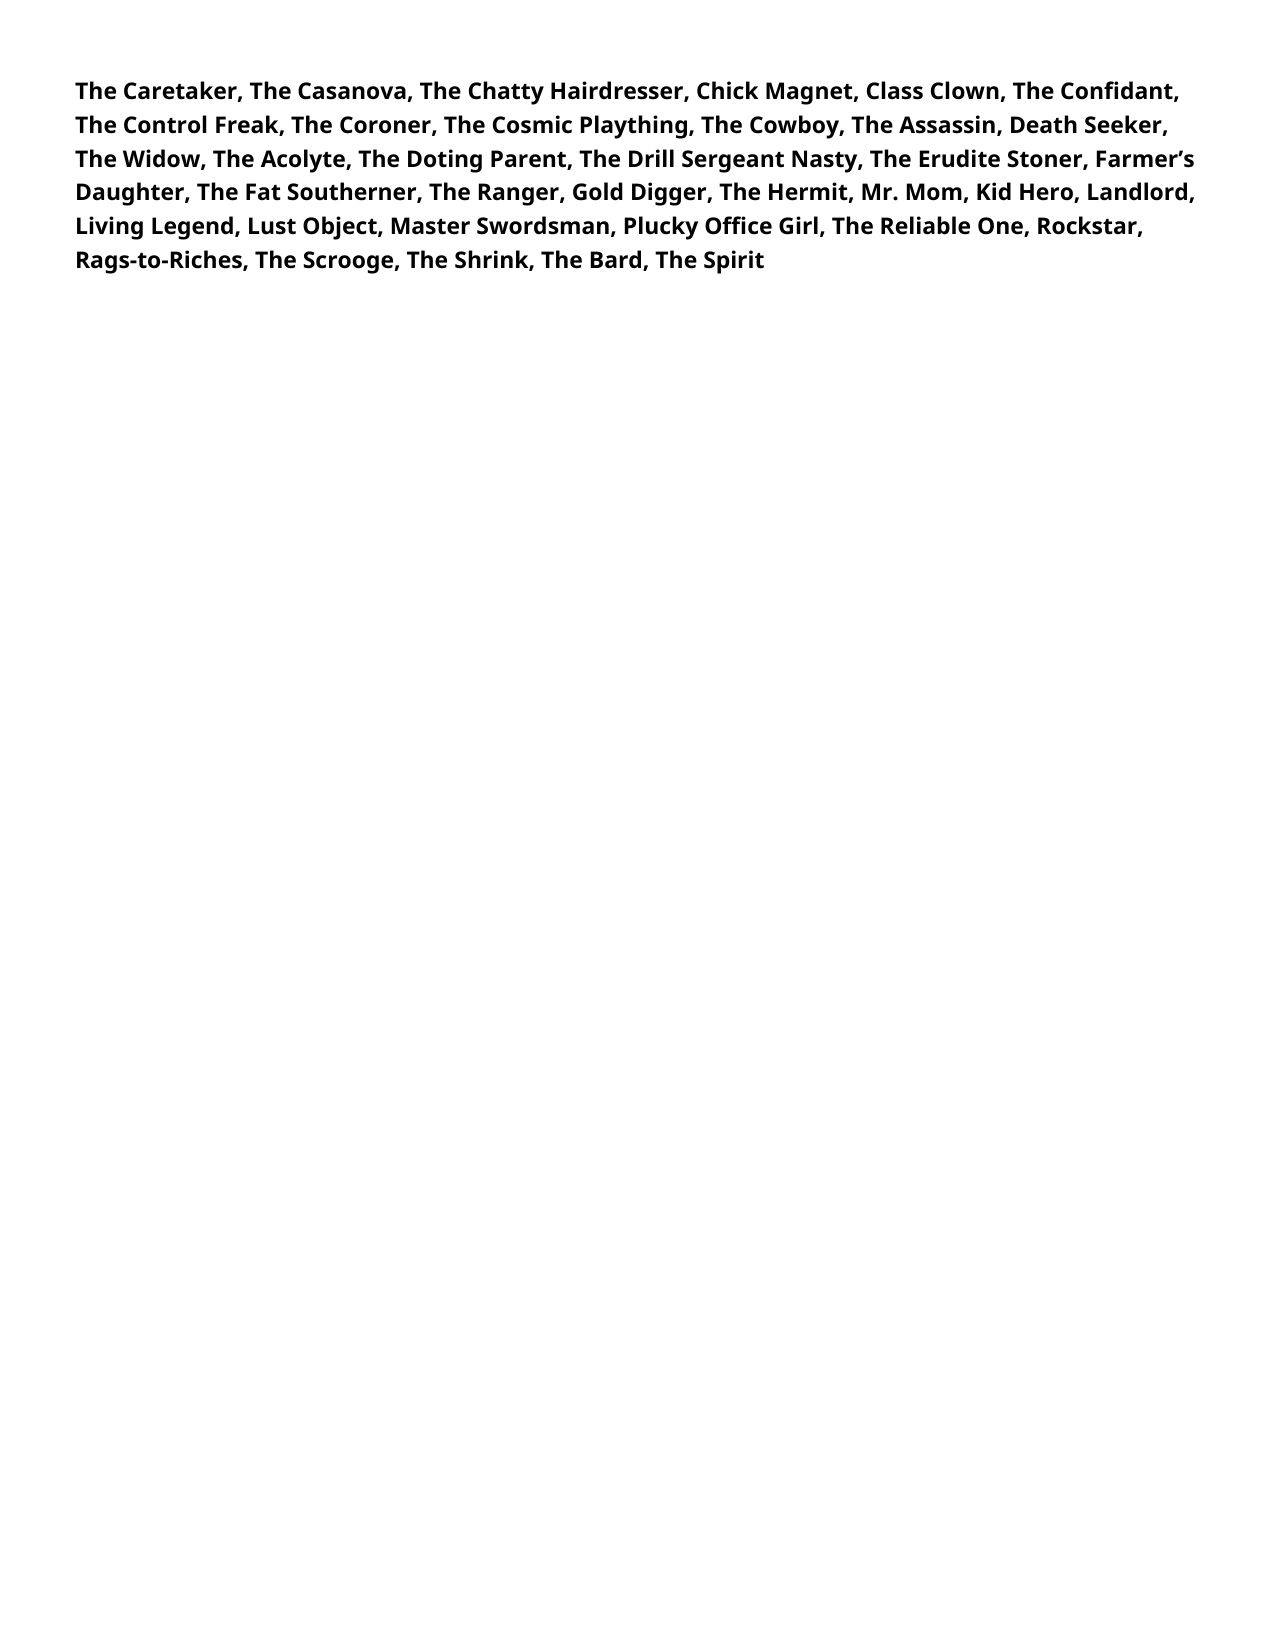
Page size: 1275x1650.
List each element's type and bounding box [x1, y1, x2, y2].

text [75, 75, 1200, 275]
